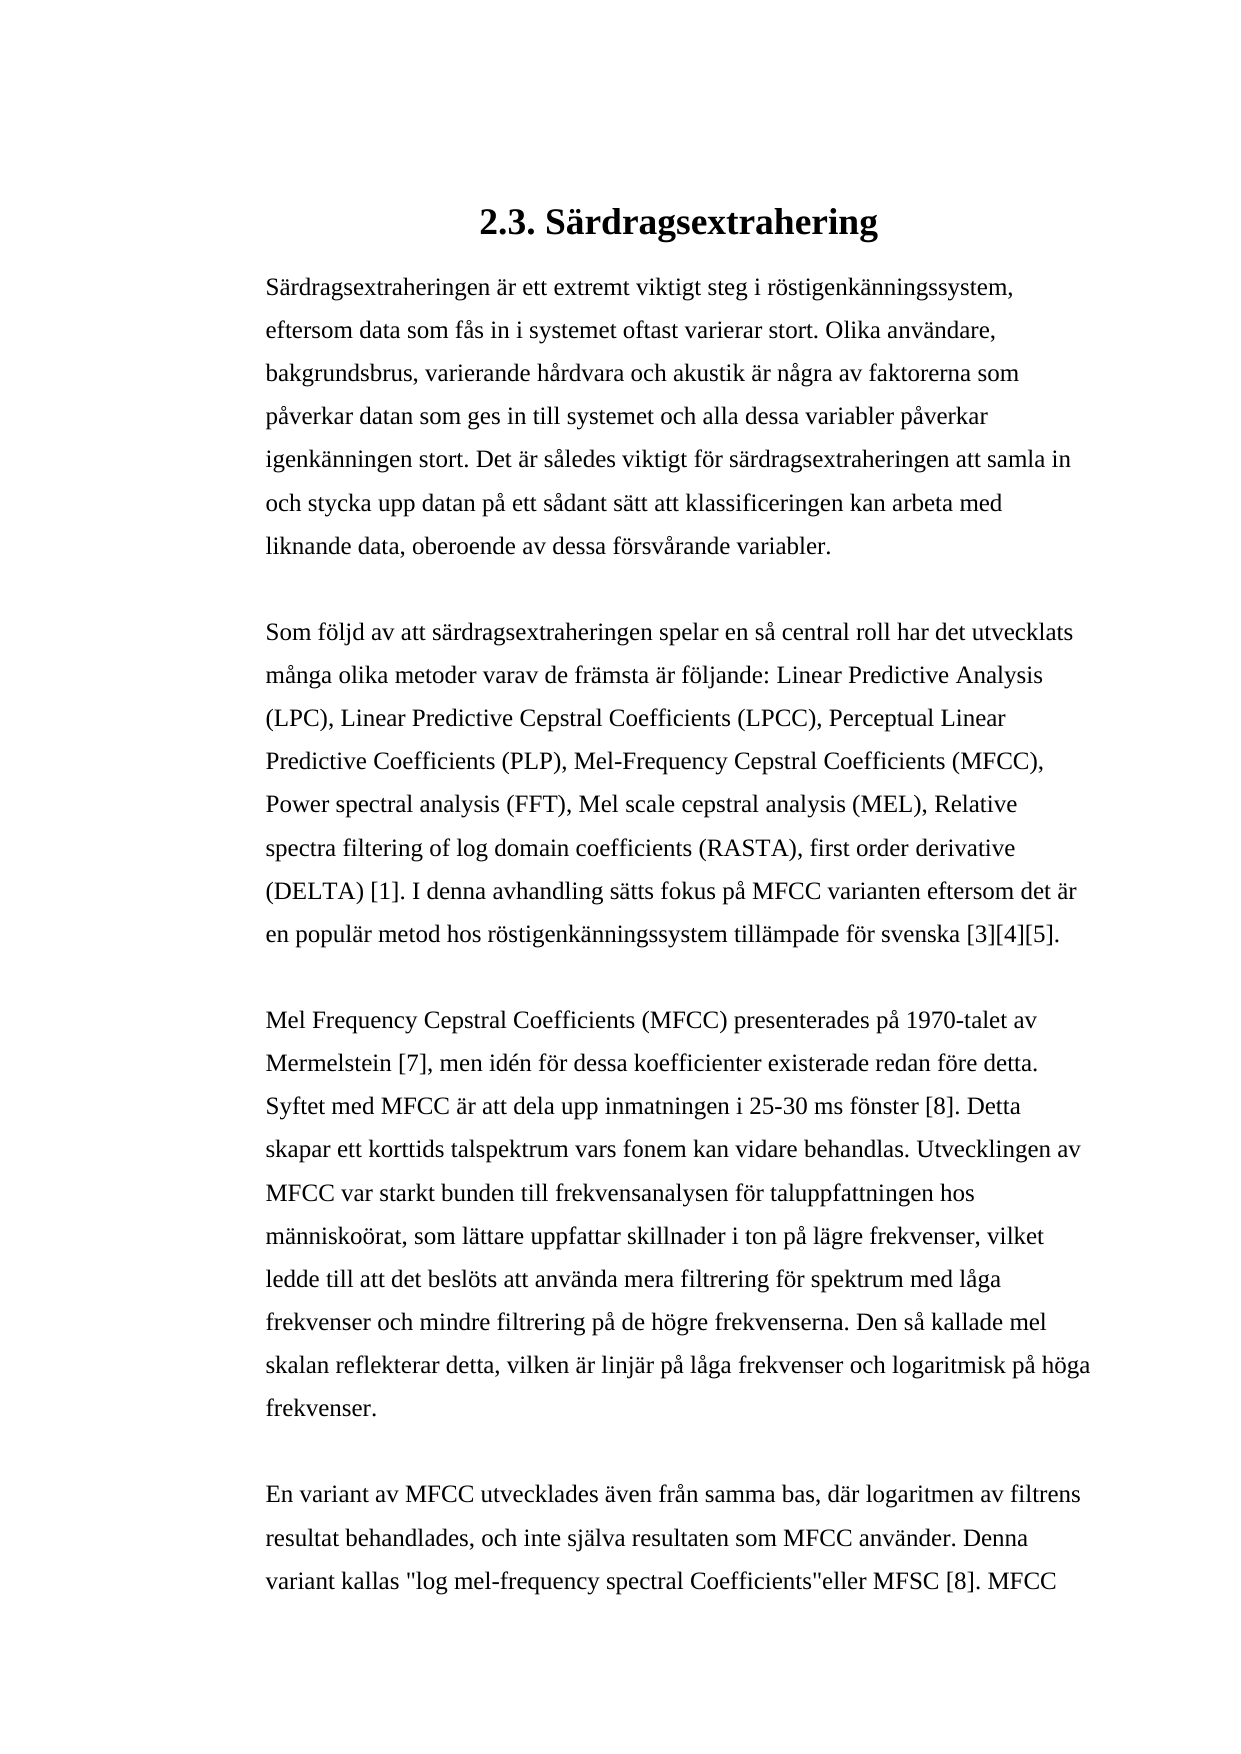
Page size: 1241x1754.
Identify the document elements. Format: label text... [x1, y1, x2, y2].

text Särdragsextraheringen är ett extremt viktigt steg i röstigenkänningssystem, eftersom data som fås in i systemet oftast varierar stort. Olika användare, bakgrundsbrus, varierande hårdvara och akustik är några av faktorerna som påverkar datan som ges in till systemet och alla dessa variabler påverkar igenkänningen stort. Det är således viktigt för särdragsextraheringen att samla in och stycka upp datan på ett sådant sätt att klassificeringen kan arbeta med liknande data, oberoende av dessa försvårande variabler. [265, 272, 1092, 559]
text Mel Frequency Cepstral Coefficients (MFCC) presenterades på 1970-talet av Mermelstein [7], men idén för dessa koefficienter existerade redan före detta. Syftet med MFCC är att dela upp inmatningen i 25-30 ms fönster [8]. Detta skapar ett korttids talspektrum vars fonem kan vidare behandlas. Utvecklingen av MFCC var starkt bunden till frekvensanalysen för taluppfattningen hos människoörat, som lättare uppfattar skillnader i ton på lägre frekvenser, vilket ledde till att det beslöts att använda mera filtrering för spektrum med låga frekvenser och mindre filtrering på de högre frekvenserna. Den så kallade mel skalan reflekterar detta, vilken är linjär på låga frekvenser och logaritmisk på höga frekvenser. [265, 1005, 1092, 1422]
subtitle 2.3. Särdragsextrahering [265, 199, 1092, 242]
text Som följd av att särdragsextraheringen spelar en så central roll har det utvecklats många olika metoder varav de främsta är följande: Linear Predictive Analysis (LPC), Linear Predictive Cepstral Coefficients (LPCC), Perceptual Linear Predictive Coefficients (PLP), Mel-Frequency Cepstral Coefficients (MFCC), Power spectral analysis (FFT), Mel scale cepstral analysis (MEL), Relative spectra filtering of log domain coefficients (RASTA), first order derivative (DELTA) [1]. I denna avhandling sätts fokus på MFCC varianten eftersom det är en populär metod hos röstigenkänningssystem tillämpade för svenska [3][4][5]. [265, 617, 1092, 948]
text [265, 1479, 1092, 1594]
